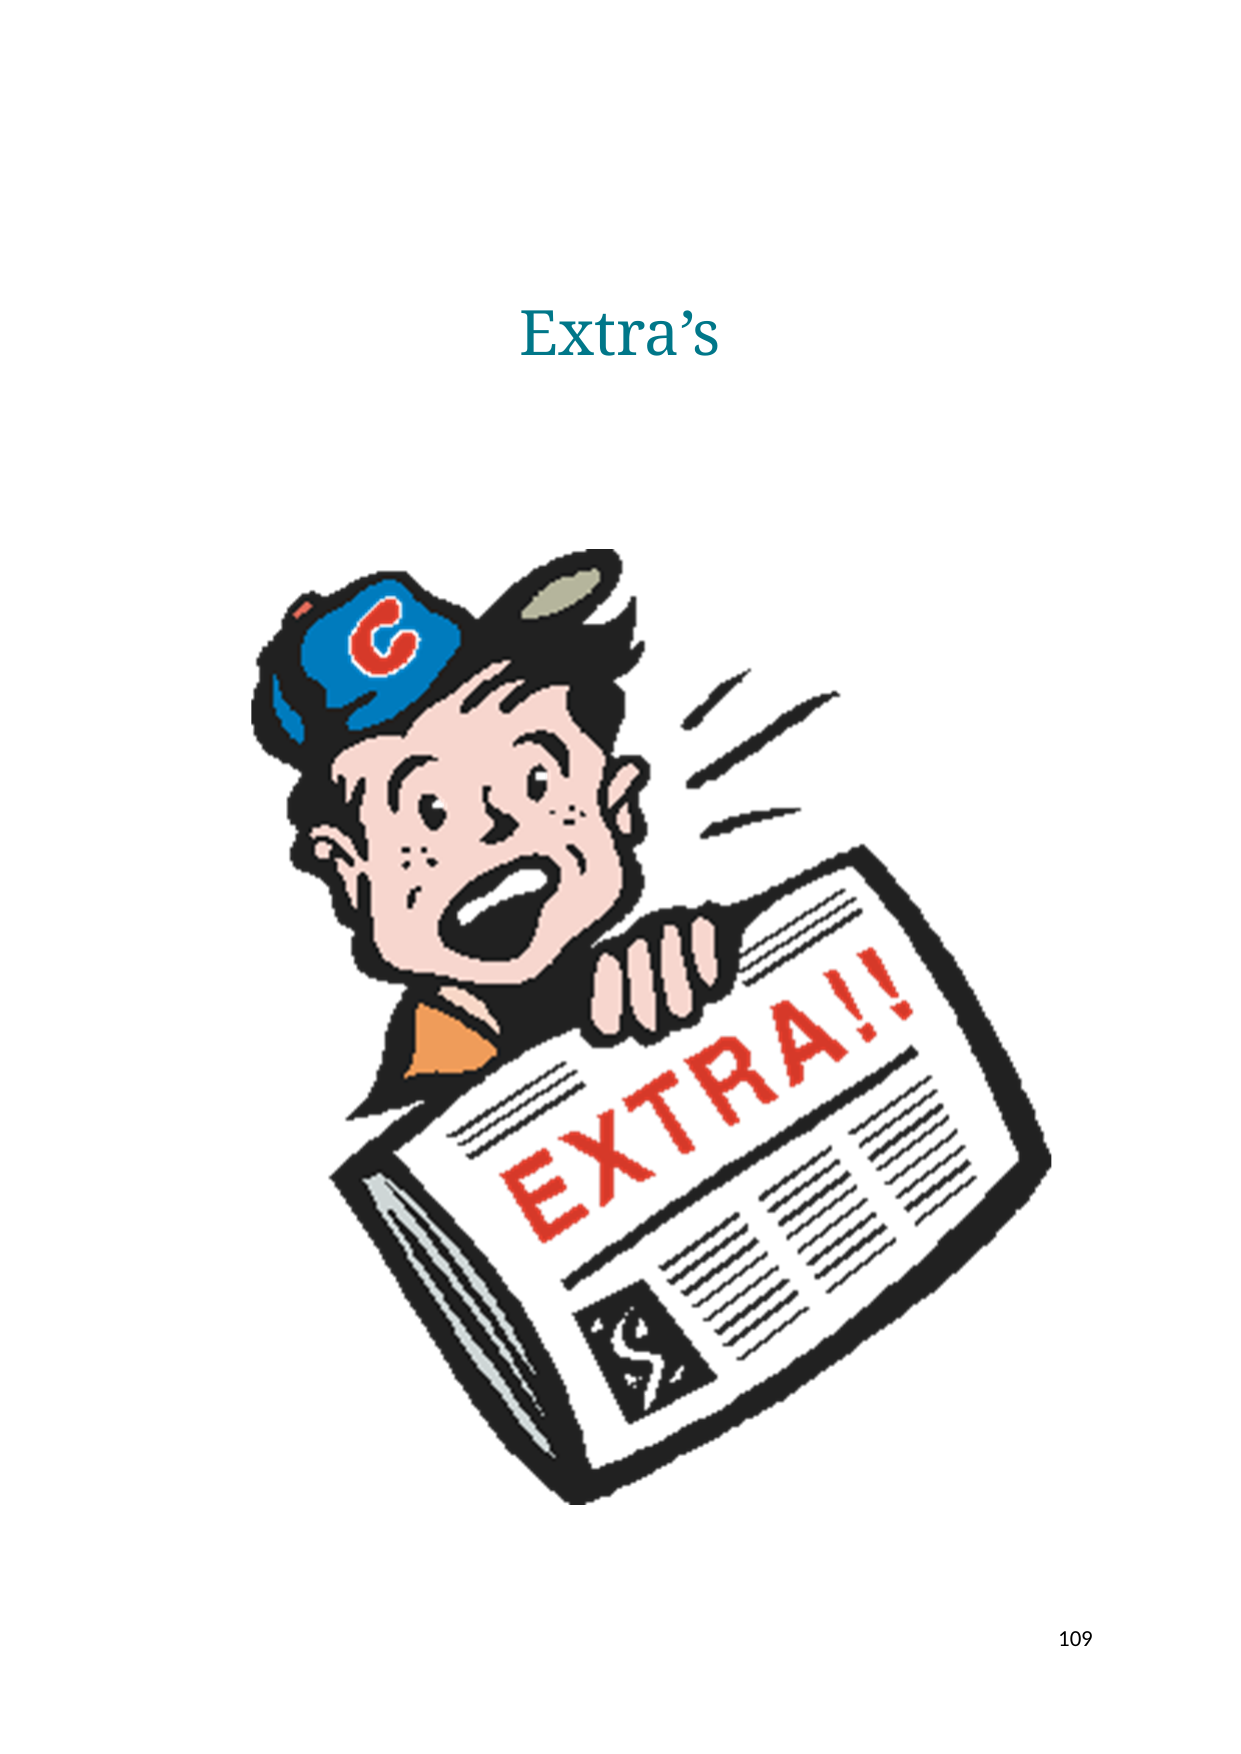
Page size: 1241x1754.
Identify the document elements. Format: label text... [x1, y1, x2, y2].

picture [251, 549, 1052, 1505]
text Extra’s [148, 288, 1093, 373]
